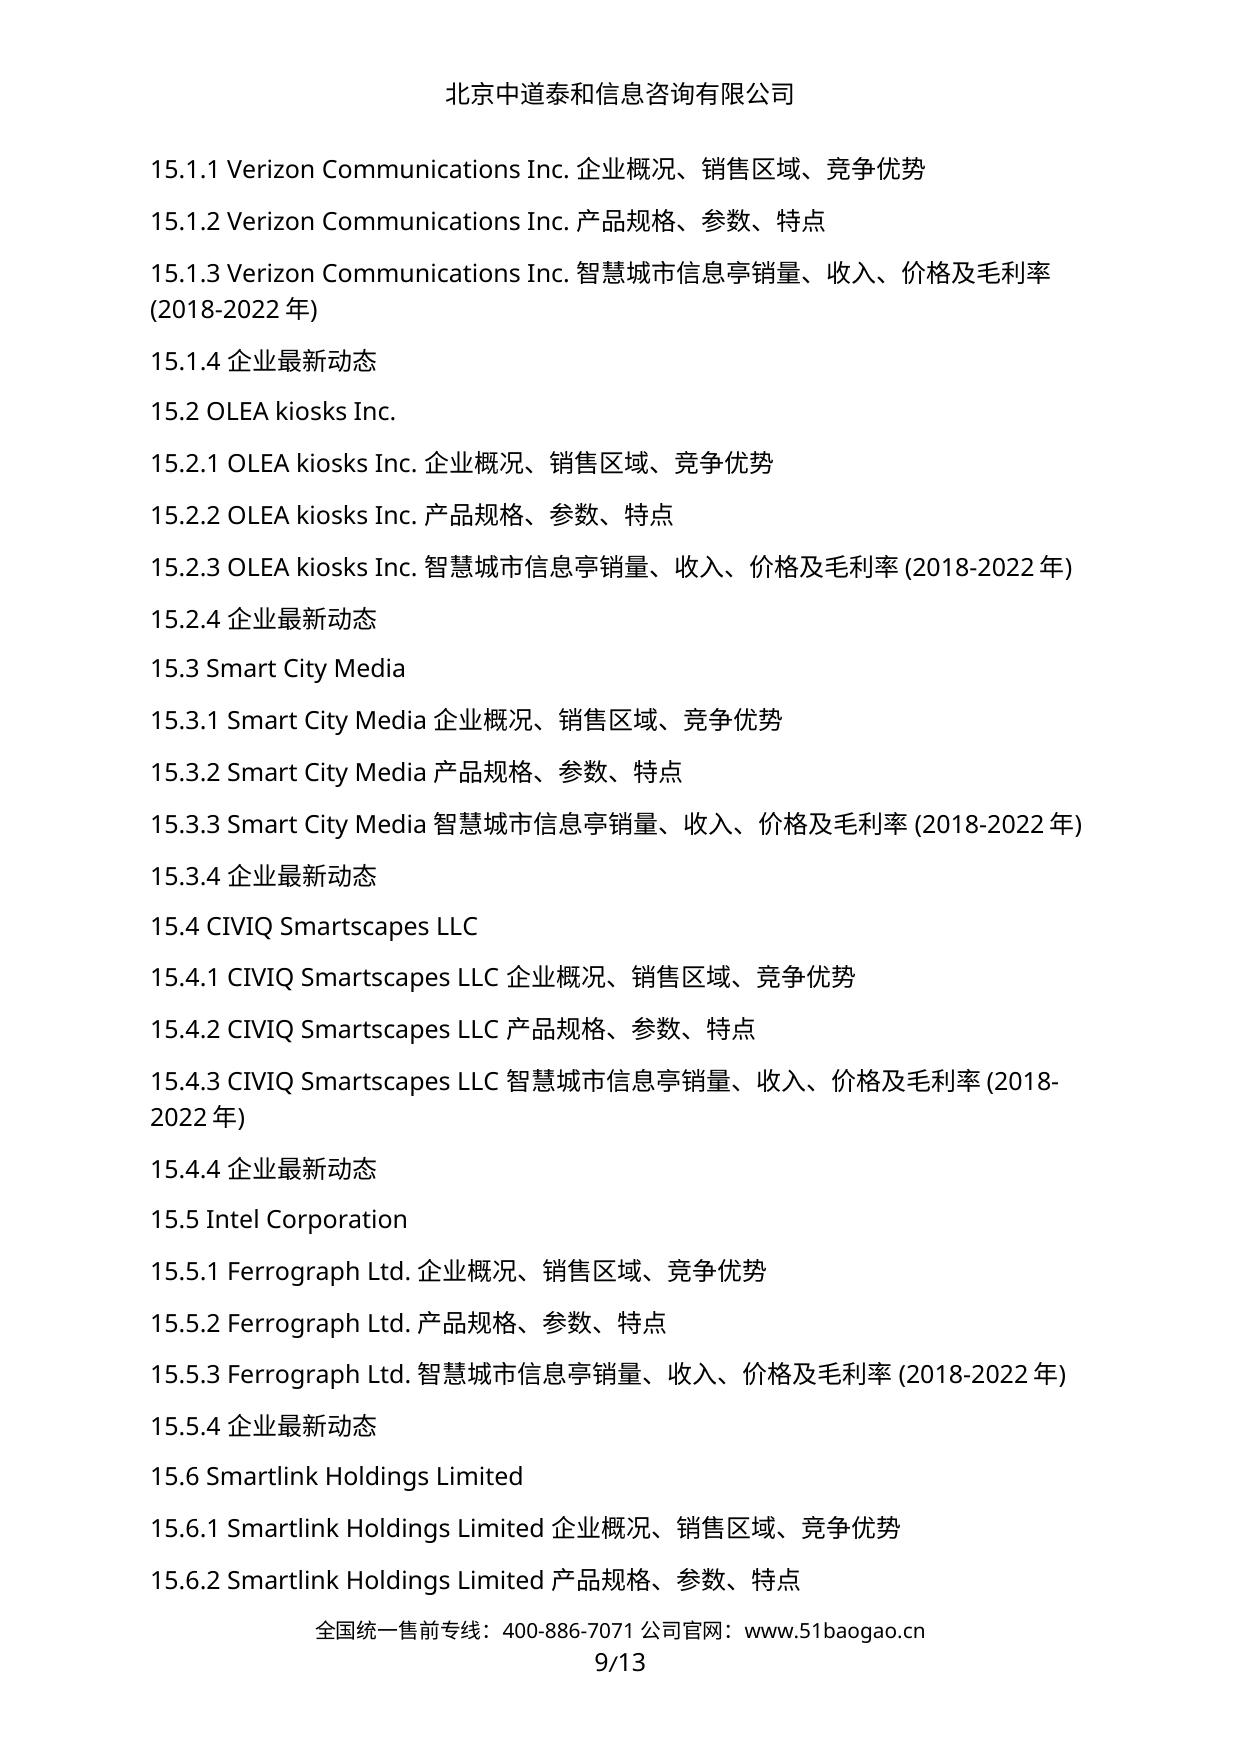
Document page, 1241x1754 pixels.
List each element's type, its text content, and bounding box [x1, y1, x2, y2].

text 15.2.4 企业最新动态 [150, 599, 1090, 635]
text 15.5.3 Ferrograph Ltd. 智慧城市信息亭销量、收入、价格及毛利率 (2018-2022年) [150, 1355, 1090, 1391]
text 15.4.2 CIVIQ Smartscapes LLC 产品规格、参数、特点 [150, 1010, 1090, 1046]
text 15.3.2 Smart City Media 产品规格、参数、特点 [150, 752, 1090, 789]
text 15.4.4 企业最新动态 [150, 1150, 1090, 1186]
text 15.1.3 Verizon Communications Inc. 智慧城市信息亭销量、收入、价格及毛利率 (2018-2022年) [150, 254, 1090, 326]
text 15.4.1 CIVIQ Smartscapes LLC 企业概况、销售区域、竞争优势 [150, 958, 1090, 994]
text 15.1.4 企业最新动态 [150, 342, 1090, 378]
text 15.3 Smart City Media [150, 651, 1090, 685]
text 15.5.2 Ferrograph Ltd. 产品规格、参数、特点 [150, 1303, 1090, 1339]
text 15.6.1 Smartlink Holdings Limited 企业概况、销售区域、竞争优势 [150, 1508, 1090, 1545]
text 15.2.1 OLEA kiosks Inc. 企业概况、销售区域、竞争优势 [150, 443, 1090, 480]
text 15.4 CIVIQ Smartscapes LLC [150, 908, 1090, 942]
text 15.3.3 Smart City Media 智慧城市信息亭销量、收入、价格及毛利率 (2018-2022年) [150, 804, 1090, 841]
text 15.2 OLEA kiosks Inc. [150, 394, 1090, 428]
text 15.4.3 CIVIQ Smartscapes LLC 智慧城市信息亭销量、收入、价格及毛利率 (2018-2022年) [150, 1062, 1090, 1134]
text 15.1.1 Verizon Communications Inc. 企业概况、销售区域、竞争优势 [150, 150, 1090, 186]
text 15.6 Smartlink Holdings Limited [150, 1459, 1090, 1493]
text 15.2.2 OLEA kiosks Inc. 产品规格、参数、特点 [150, 495, 1090, 532]
text 15.5.1 Ferrograph Ltd. 企业概况、销售区域、竞争优势 [150, 1251, 1090, 1287]
text 15.1.2 Verizon Communications Inc. 产品规格、参数、特点 [150, 202, 1090, 238]
text 15.6.2 Smartlink Holdings Limited 产品规格、参数、特点 [150, 1560, 1090, 1597]
text 15.3.4 企业最新动态 [150, 856, 1090, 892]
text 15.2.3 OLEA kiosks Inc. 智慧城市信息亭销量、收入、价格及毛利率 (2018-2022年) [150, 547, 1090, 583]
text 15.3.1 Smart City Media 企业概况、销售区域、竞争优势 [150, 701, 1090, 737]
text 15.5 Intel Corporation [150, 1202, 1090, 1236]
text 15.5.4 企业最新动态 [150, 1407, 1090, 1443]
